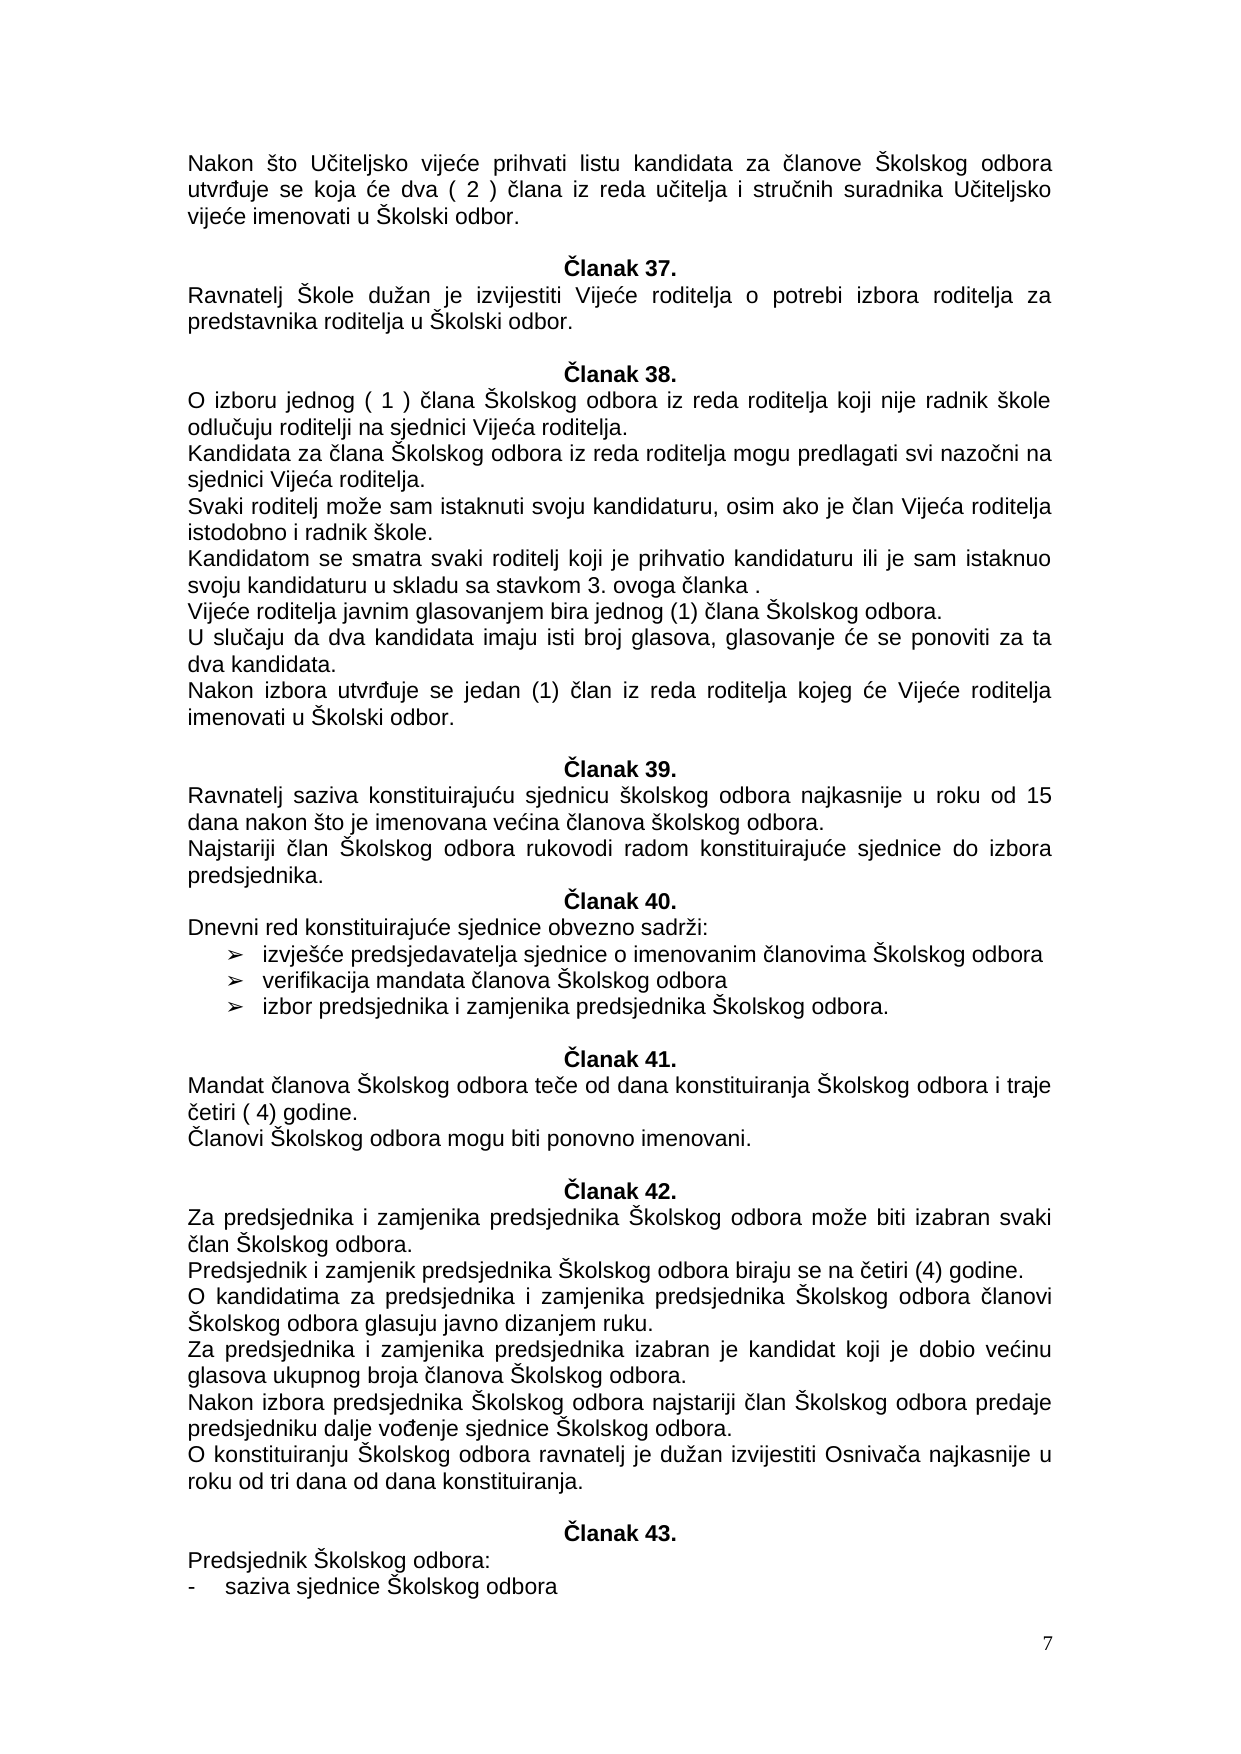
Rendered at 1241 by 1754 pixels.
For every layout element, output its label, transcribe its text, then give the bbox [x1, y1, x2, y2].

text Članak 38. [187, 361, 1053, 387]
text Nakon izbora predsjednika Školskog odbora najstariji član Školskog odbora predaje predsjedniku dalje vođenje sjednice Školskog odbora. [187, 1389, 1053, 1441]
text Dnevni red konstituirajuće sjednice obvezno sadrži: [187, 914, 1053, 941]
text Nakon izbora utvrđuje se jedan (1) član iz reda roditelja kojeg će Vijeće roditelja imenovati u Školski odbor. [187, 677, 1053, 730]
text Kandidata za člana Školskog odbora iz reda roditelja mogu predlagati svi nazočni na sjednici Vijeća roditelja. [187, 440, 1053, 493]
text Kandidatom se smatra svaki roditelj koji je prihvatio kandidaturu ili je sam istaknuo svoju kandidaturu u skladu sa stavkom 3. ovoga članka . [187, 545, 1053, 598]
text Nakon što Učiteljsko vijeće prihvati listu kandidata za članove Školskog odbora utvrđuje se koja će dva ( 2 ) člana iz reda učitelja i stručnih suradnika Učiteljsko vijeće imenovati u Školski odbor. [187, 150, 1053, 229]
text Za predsjednika i zamjenika predsjednika Školskog odbora može biti izabran svaki član Školskog odbora. [187, 1204, 1053, 1257]
text Vijeće roditelja javnim glasovanjem bira jednog (1) člana Školskog odbora. [187, 598, 1053, 624]
text Članak 40. [187, 888, 1053, 914]
text Članak 42. [187, 1178, 1053, 1204]
text Svaki roditelj može sam istaknuti svoju kandidaturu, osim ako je član Vijeća roditelja istodobno i radnik škole. [187, 493, 1053, 545]
text Najstariji član Školskog odbora rukovodi radom konstituirajuće sjednice do izbora predsjednika. [187, 835, 1053, 888]
text Članak 39. [187, 756, 1053, 782]
text O izboru jednog ( 1 ) člana Školskog odbora iz reda roditelja koji nije radnik škole odlučuju roditelji na sjednici Vijeća roditelja. [187, 387, 1053, 440]
text Ravnatelj saziva konstituirajuću sjednicu školskog odbora najkasnije u roku od 15 dana nakon što je imenovana većina članova školskog odbora. [187, 782, 1053, 835]
text Predsjednik Školskog odbora: [187, 1547, 1053, 1573]
text Članak 41. [187, 1046, 1053, 1072]
list izvješće predsjedavatelja sjednice o imenovanim članovima Školskog odbora [225, 941, 1053, 967]
text Za predsjednika i zamjenika predsjednika izabran je kandidat koji je dobio većinu glasova ukupnog broja članova Školskog odbora. [187, 1336, 1053, 1389]
text Članak 43. [187, 1520, 1053, 1547]
list izbor predsjednika i zamjenika predsjednika Školskog odbora. [225, 993, 1053, 1020]
text Članak 37. [187, 255, 1053, 282]
text O konstituiranju Školskog odbora ravnatelj je dužan izvijestiti Osnivača najkasnije u roku od tri dana od dana konstituiranja. [187, 1441, 1053, 1494]
list saziva sjednice Školskog odbora [188, 1573, 1053, 1599]
text O kandidatima za predsjednika i zamjenika predsjednika Školskog odbora članovi Školskog odbora glasuju javno dizanjem ruku. [187, 1283, 1053, 1336]
list verifikacija mandata članova Školskog odbora [225, 967, 1053, 993]
text Mandat članova Školskog odbora teče od dana konstituiranja Školskog odbora i traje četiri ( 4) godine. [187, 1072, 1053, 1125]
text Ravnatelj Škole dužan je izvijestiti Vijeće roditelja o potrebi izbora roditelja za predstavnika roditelja u Školski odbor. [187, 282, 1053, 334]
text Predsjednik i zamjenik predsjednika Školskog odbora biraju se na četiri (4) godine. [187, 1257, 1053, 1283]
text U slučaju da dva kandidata imaju isti broj glasova, glasovanje će se ponoviti za ta dva kandidata. [187, 624, 1053, 677]
text Članovi Školskog odbora mogu biti ponovno imenovani. [187, 1125, 1053, 1151]
